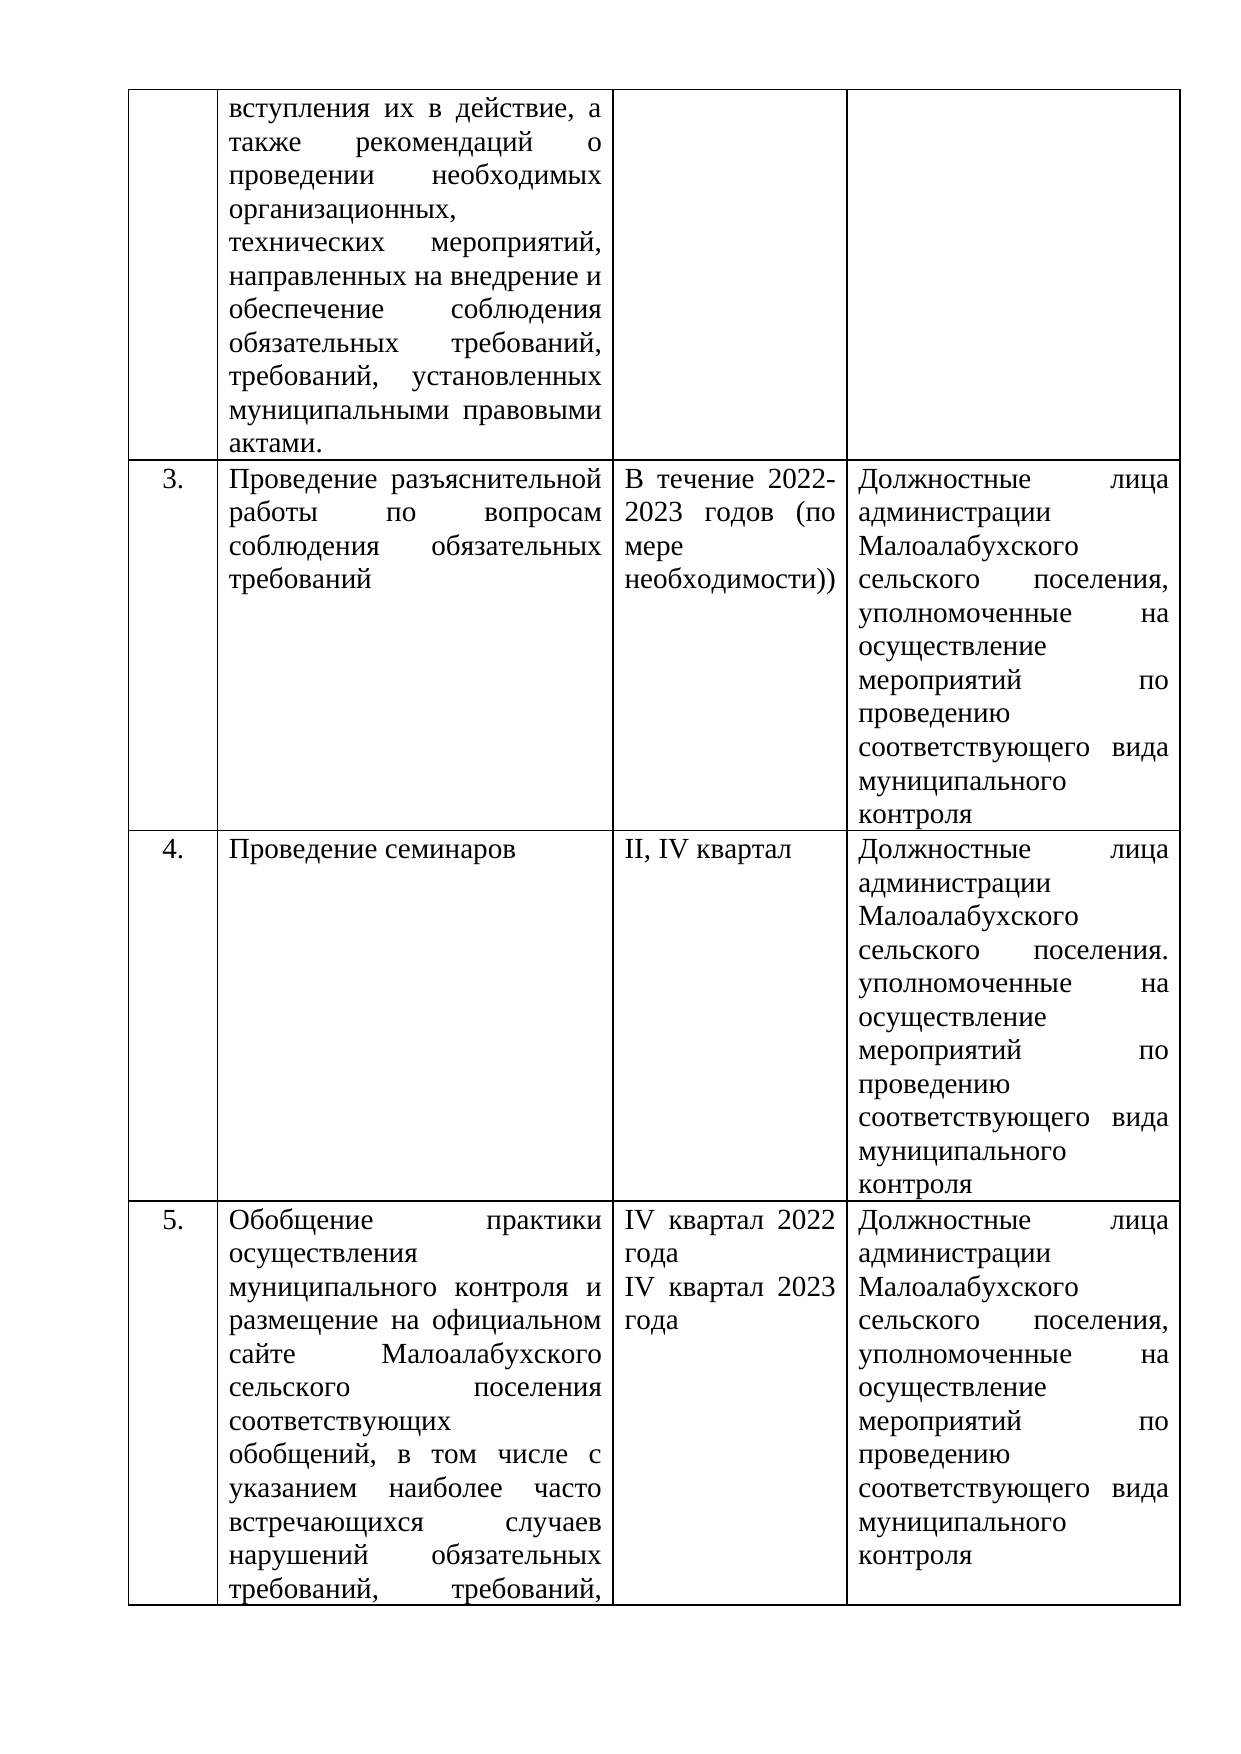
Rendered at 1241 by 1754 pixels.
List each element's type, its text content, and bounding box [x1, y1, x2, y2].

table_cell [218, 90, 612, 459]
table_cell Должностные лица администрации Малоалабухского сельского поселения. уполномоченные на осуществление мероприятий по проведению соответствующего вида муниципального контроля [848, 831, 1179, 1200]
table_cell 5. [129, 1202, 217, 1604]
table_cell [848, 90, 1179, 459]
table_cell 4. [129, 831, 217, 1200]
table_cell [614, 1202, 846, 1604]
table_cell 2. [129, 90, 217, 459]
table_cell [218, 1202, 612, 1604]
table_cell II, IV квартал [614, 831, 846, 1200]
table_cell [848, 1202, 1179, 1604]
table_cell Проведение семинаров [218, 831, 612, 1200]
table_cell Проведение разъяснительной работы по вопросам соблюдения обязательных требований [218, 461, 612, 830]
table_cell 3. [129, 461, 217, 830]
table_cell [614, 90, 846, 459]
table_cell В течение 2022-2023 годов (по мере необходимости)) [614, 461, 846, 830]
